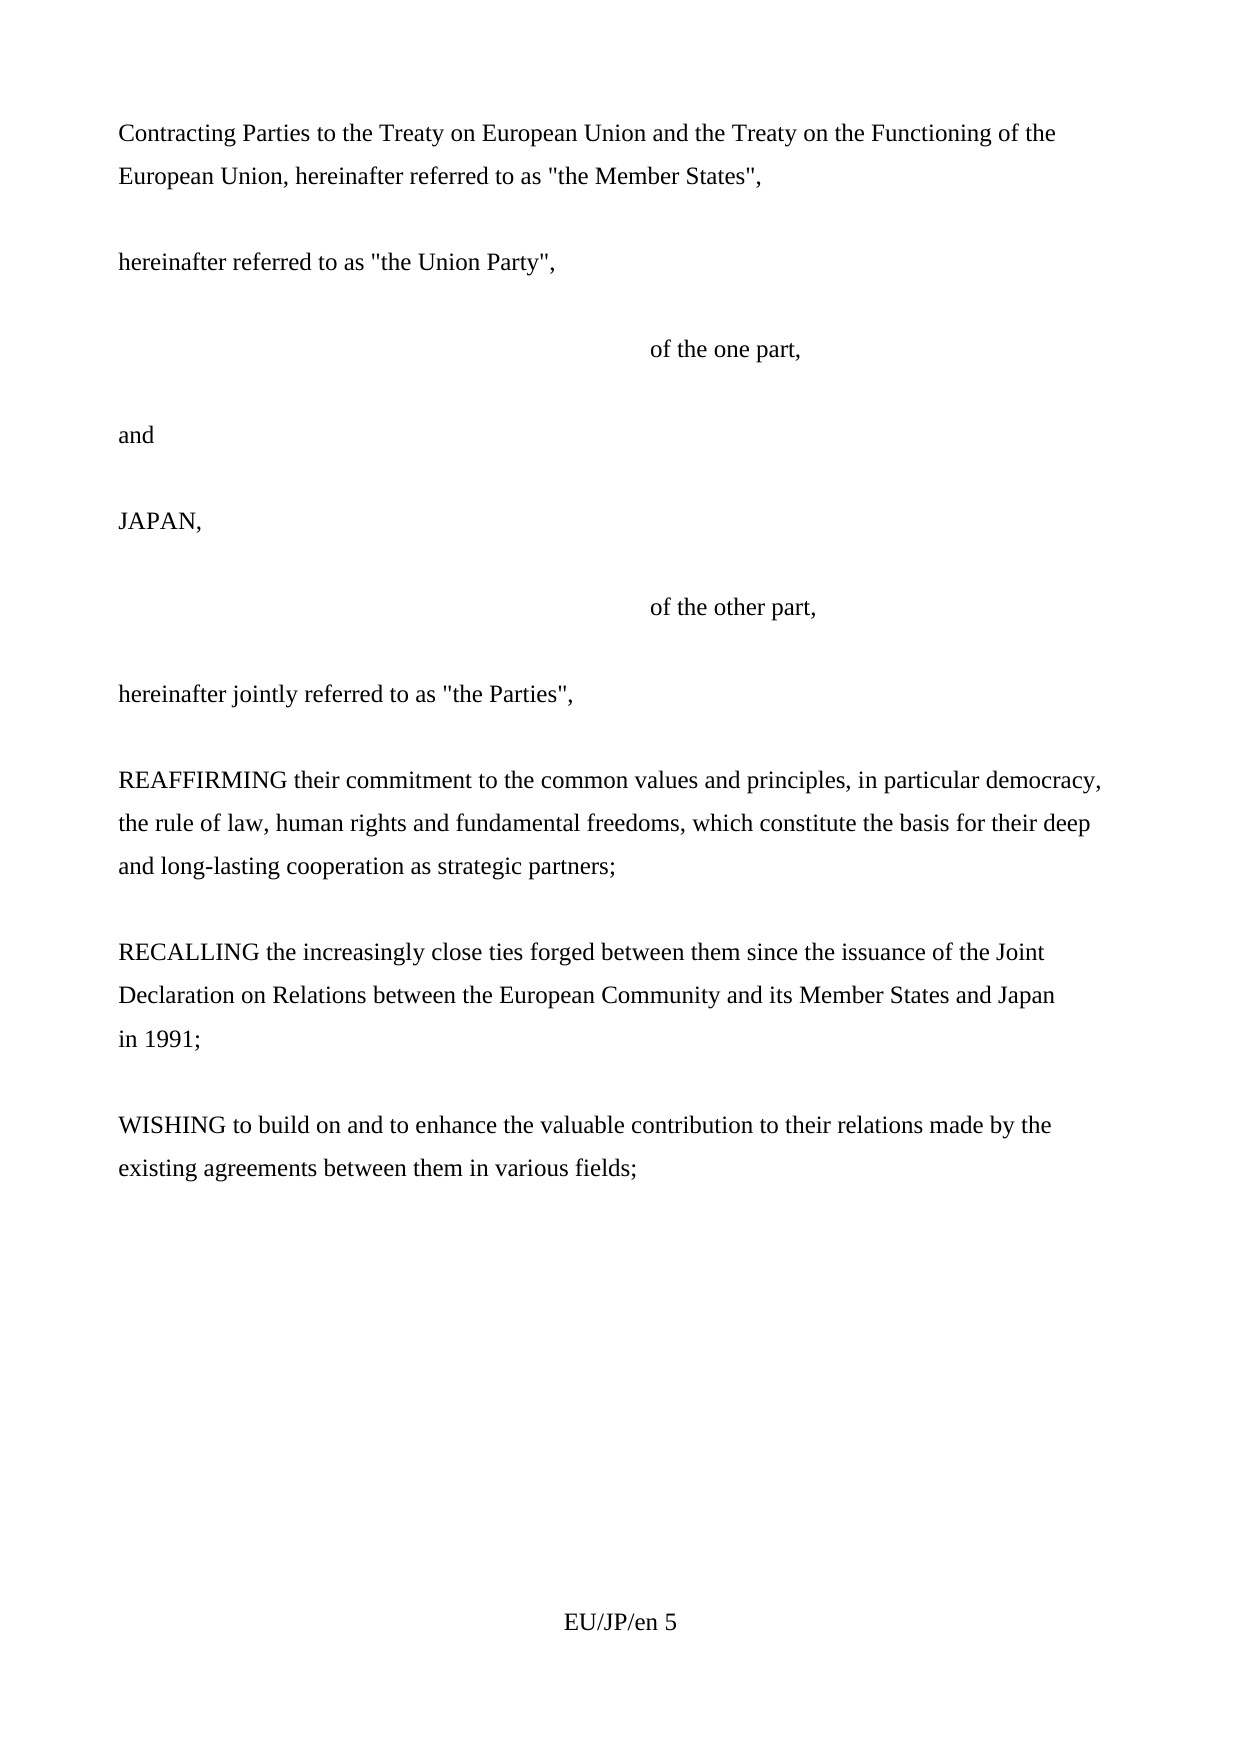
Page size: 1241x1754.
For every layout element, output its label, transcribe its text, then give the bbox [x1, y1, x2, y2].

text of the other part, [118, 592, 1122, 621]
text and [118, 420, 1122, 449]
text REAFFIRMING their commitment to the common values and principles, in particular democracy, the rule of law, human rights and fundamental freedoms, which constitute the basis for their deep and long-lasting cooperation as strategic partners; [118, 765, 1122, 880]
text hereinafter jointly referred to as "the Parties", [118, 679, 1122, 707]
text Contracting Parties to the Treaty on European Union and the Treaty on the Functioning of the European Union, hereinafter referred to as "the Member States", [118, 118, 1122, 190]
text of the one part, [118, 334, 1122, 362]
text hereinafter referred to as "the Union Party", [118, 247, 1122, 276]
text JAPAN, [118, 506, 1122, 535]
text WISHING to build on and to enhance the valuable contribution to their relations made by the existing agreements between them in various fields; [118, 1110, 1122, 1182]
text RECALLING the increasingly close ties forged between them since the issuance of the Joint Declaration on Relations between the European Community and its Member States and Japan in 1991; [118, 937, 1122, 1052]
